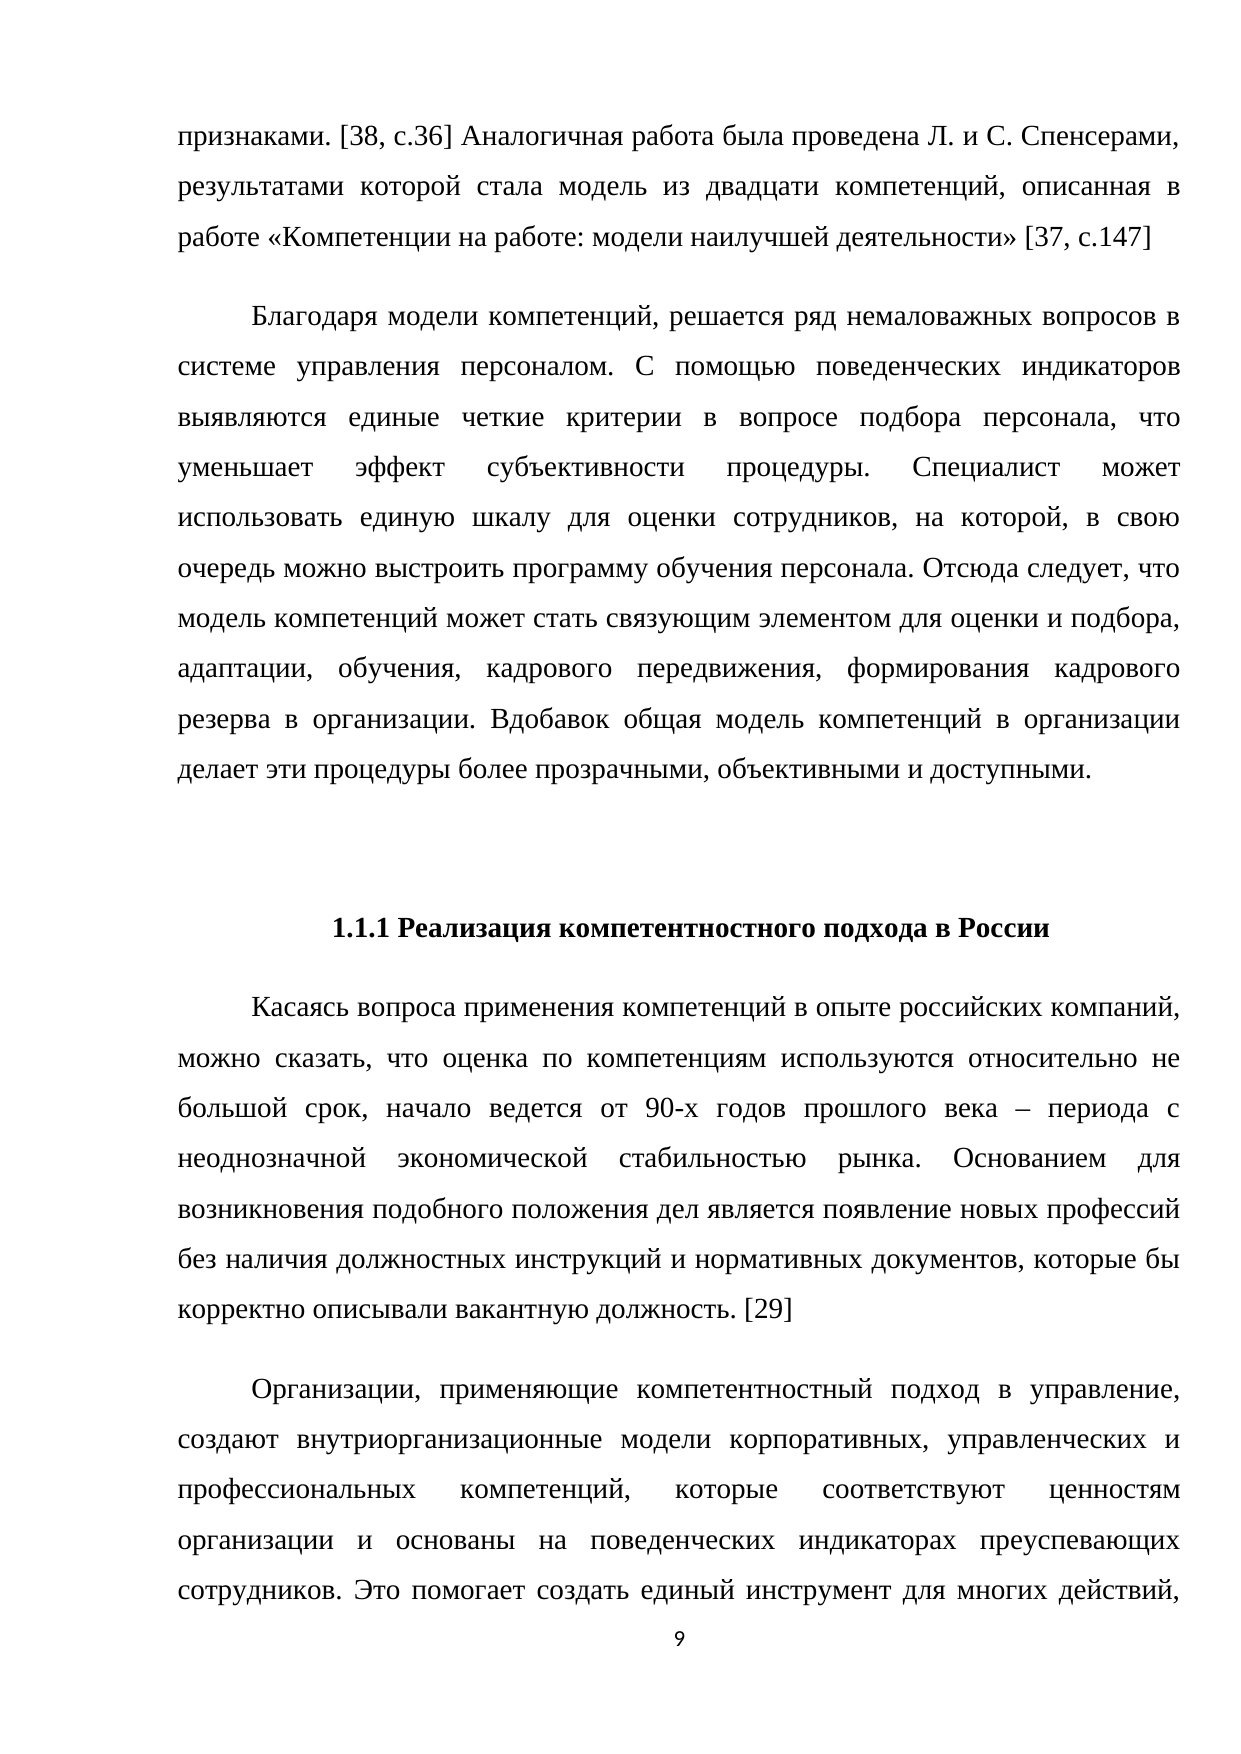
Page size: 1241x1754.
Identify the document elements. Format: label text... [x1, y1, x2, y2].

text Благодаря модели компетенций, решается ряд немаловажных вопросов в системе управления персоналом. С помощью поведенческих индикаторов выявляются единые четкие критерии в вопросе подбора персонала, что уменьшает эффект субъективности процедуры. Специалист может использовать единую шкалу для оценки сотрудников, на которой, в свою очередь можно выстроить программу обучения персонала. Отсюда следует, что модель компетенций может стать связующим элементом для оценки и подбора, адаптации, обучения, кадрового передвижения, формирования кадрового резерва в организации. Вдобавок общая модель компетенций в организации делает эти процедуры более прозрачными, объективными и доступными. [177, 298, 1181, 784]
text Касаясь вопроса применения компетенций в опыте российских компаний, можно сказать, что оценка по компетенциям используются относительно не большой срок, начало ведется от 90-х годов прошлого века – периода с неоднозначной экономической стабильностью рынка. Основанием для возникновения подобного положения дел является появление новых профессий без наличия должностных инструкций и нормативных документов, которые бы корректно описывали вакантную должность. [29] [177, 989, 1181, 1325]
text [177, 1371, 1181, 1606]
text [177, 118, 1181, 252]
text 1.1.1 Реализация компетентностного подхода в России [177, 910, 1181, 943]
